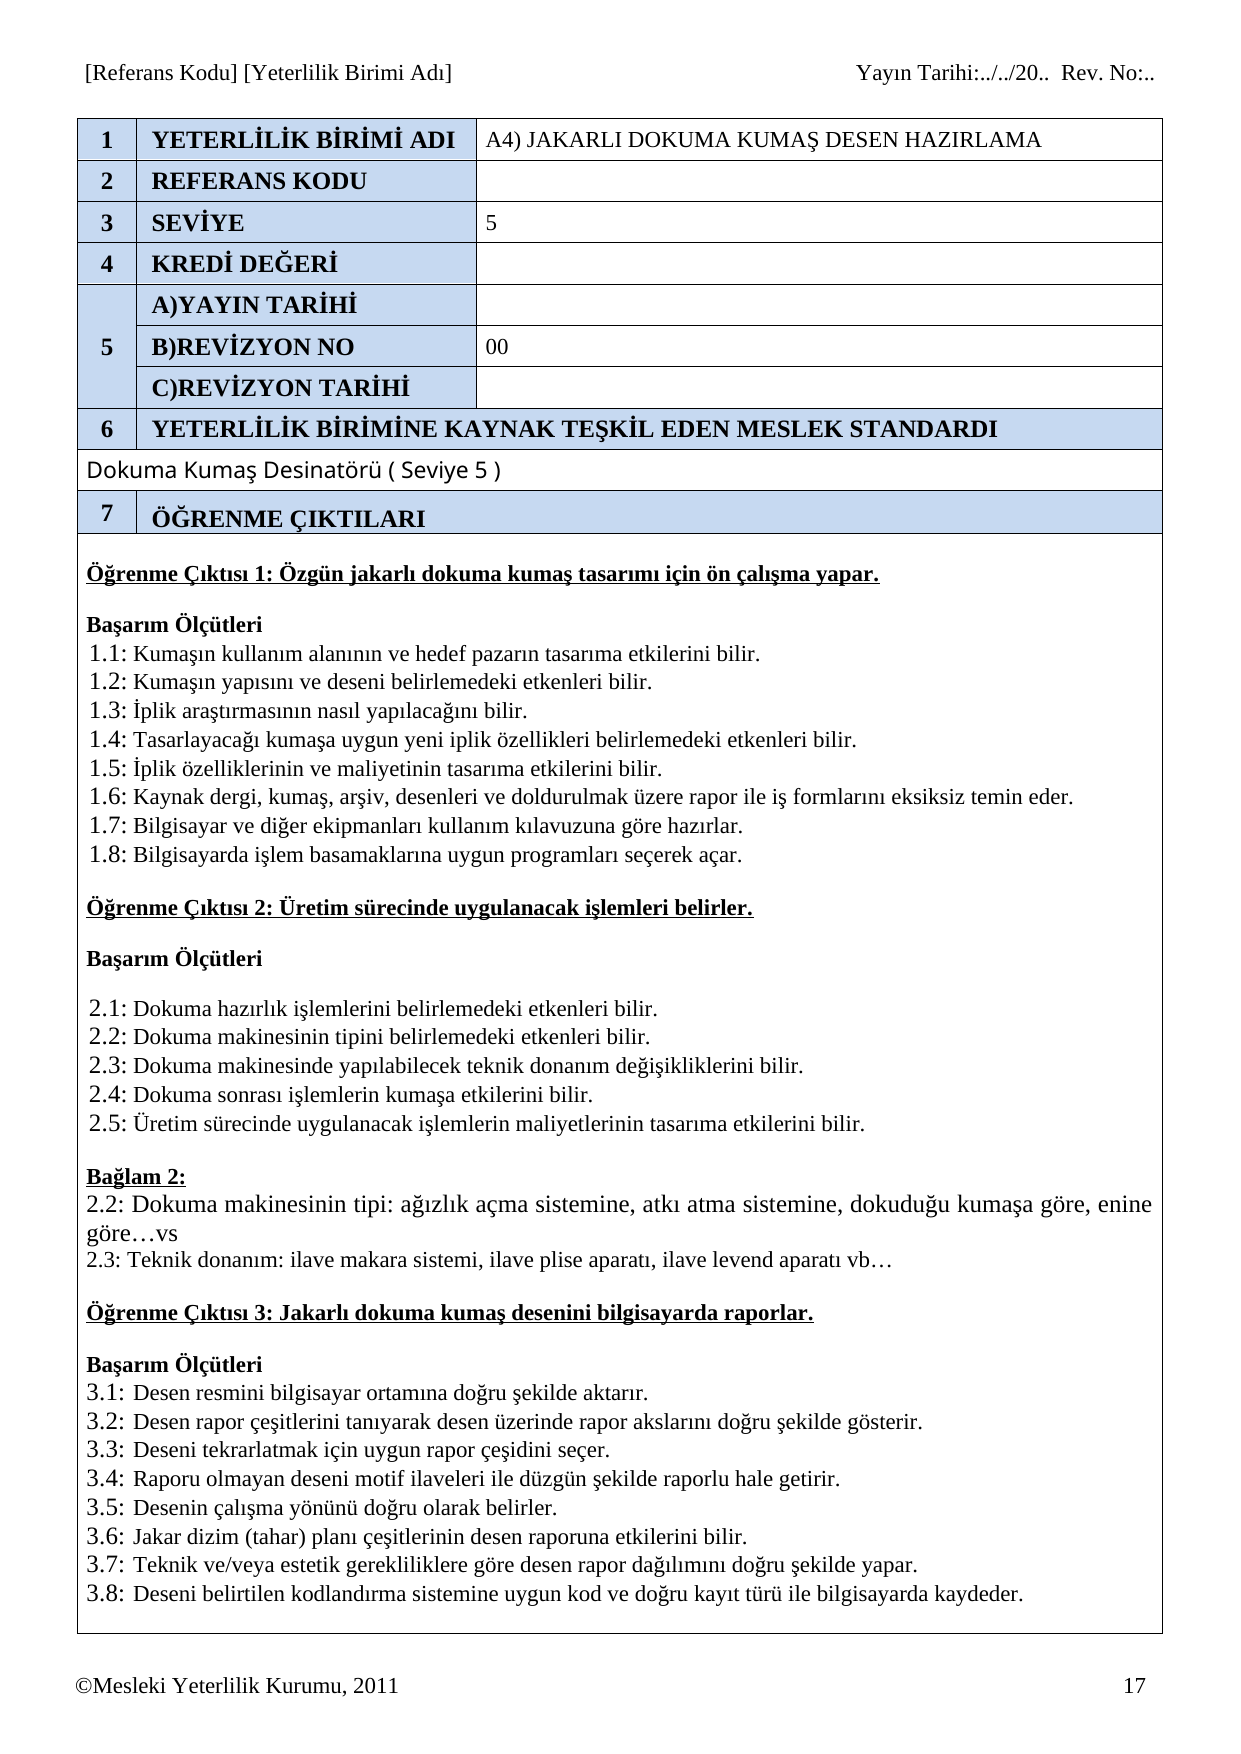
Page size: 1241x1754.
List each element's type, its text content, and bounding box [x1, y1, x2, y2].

table_cell Dokuma Kumaş Desinatörü ( Seviye 5 ) [78, 450, 1162, 490]
table_cell 5 [78, 285, 136, 408]
table_cell C)REVİZYON TARİHİ [137, 367, 476, 408]
table_cell 00 [477, 326, 1162, 366]
table_cell A4) JAKARLI DOKUMA KUMAŞ DESEN HAZIRLAMA [477, 119, 1162, 159]
table_cell REFERANS KODU [137, 161, 476, 201]
table_cell 1 [78, 119, 136, 159]
table_cell 6 [78, 409, 136, 449]
table_cell YETERLİLİK BİRİMİNE KAYNAK TEŞKİL EDEN MESLEK STANDARDI [137, 409, 1162, 449]
table_cell [477, 367, 1162, 408]
table_cell 7 [78, 491, 136, 533]
table_cell 5 [477, 202, 1162, 242]
table_cell YETERLİLİK BİRİMİ ADI [137, 119, 476, 159]
table_cell [477, 285, 1162, 325]
table_cell B)REVİZYON NO [137, 326, 476, 366]
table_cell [78, 534, 1162, 1633]
table_cell 2 [78, 161, 136, 201]
table_cell A)YAYIN TARİHİ [137, 285, 476, 325]
table_cell 3 [78, 202, 136, 242]
table_cell [477, 161, 1162, 201]
table_cell ÖĞRENME ÇIKTILARI [137, 491, 1162, 533]
table_cell KREDİ DEĞERİ [137, 243, 476, 283]
table_cell 4 [78, 243, 136, 283]
table_cell [477, 243, 1162, 283]
table_cell SEVİYE [137, 202, 476, 242]
